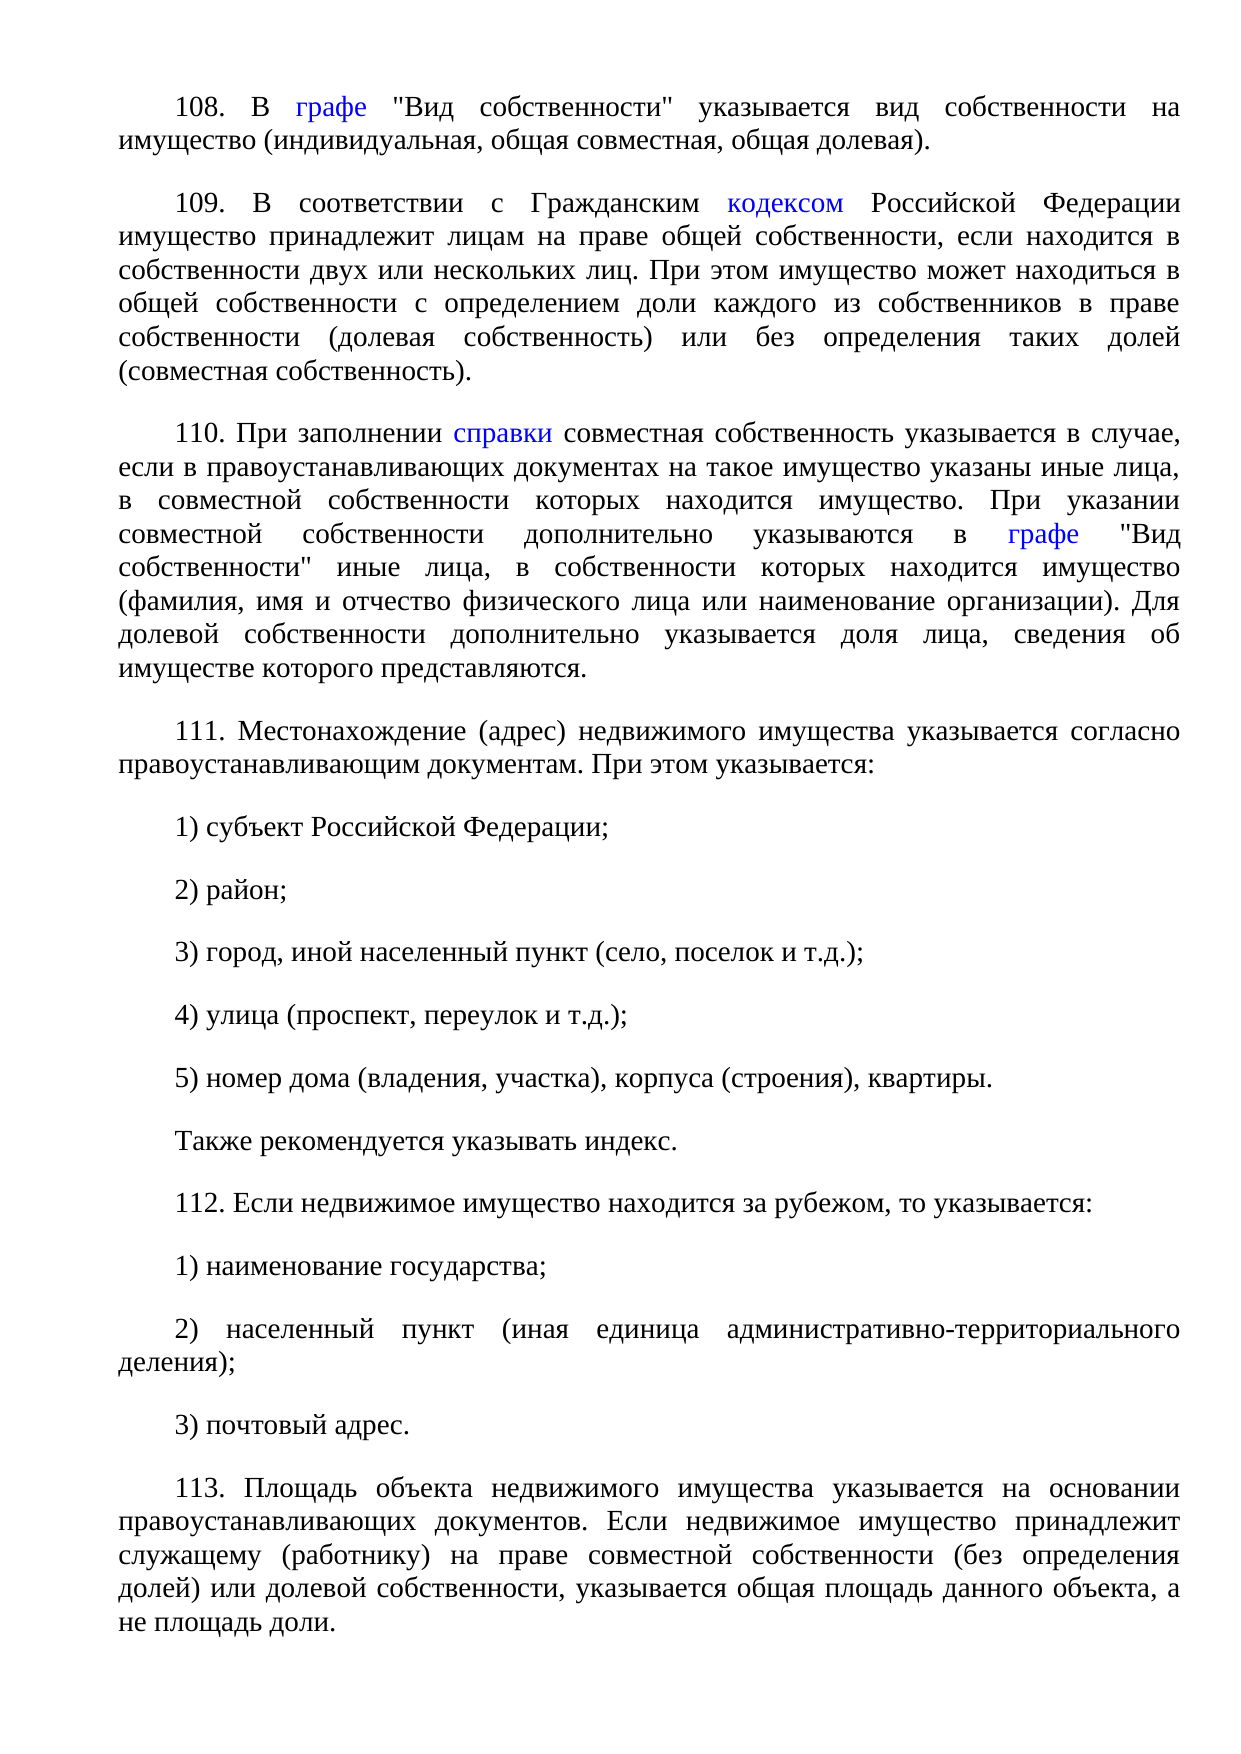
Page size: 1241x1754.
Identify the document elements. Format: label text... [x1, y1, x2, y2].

text 4) улица (проспект, переулок и т.д.); [118, 997, 1181, 1031]
text 109. В соответствии с Гражданским кодексом Российской Федерации имущество принадлежит лицам на праве общей собственности, если находится в собственности двух или нескольких лиц. При этом имущество может находиться в общей собственности с определением доли каждого из собственников в праве собственности (долевая собственность) или без определения таких долей (совместная собственность). [118, 185, 1181, 386]
text 112. Если недвижимое имущество находится за рубежом, то указывается: [118, 1185, 1181, 1219]
text 108. В графе "Вид собственности" указывается вид собственности на имущество (индивидуальная, общая совместная, общая долевая). [118, 89, 1181, 156]
text 111. Местонахождение (адрес) недвижимого имущества указывается согласно правоустанавливающим документам. При этом указывается: [118, 713, 1181, 780]
text 3) почтовый адрес. [118, 1407, 1181, 1441]
text 2) район; [118, 872, 1181, 905]
text 5) номер дома (владения, участка), корпуса (строения), квартиры. [118, 1060, 1181, 1093]
text 113. Площадь объекта недвижимого имущества указывается на основании правоустанавливающих документов. Если недвижимое имущество принадлежит служащему (работнику) на праве совместной собственности (без определения долей) или долевой собственности, указывается общая площадь данного объекта, а не площадь доли. [118, 1470, 1181, 1637]
text 2) населенный пункт (иная единица административно-территориального деления); [118, 1311, 1181, 1378]
text 3) город, иной населенный пункт (село, поселок и т.д.); [118, 934, 1181, 968]
text 1) наименование государства; [118, 1248, 1181, 1282]
text 1) субъект Российской Федерации; [118, 809, 1181, 843]
text Также рекомендуется указывать индекс. [118, 1123, 1181, 1156]
text 110. При заполнении справки совместная собственность указывается в случае, если в правоустанавливающих документах на такое имущество указаны иные лица, в совместной собственности которых находится имущество. При указании совместной собственности дополнительно указываются в графе "Вид собственности" иные лица, в собственности которых находится имущество (фамилия, имя и отчество физического лица или наименование организации). Для долевой собственности дополнительно указывается доля лица, сведения об имуществе которого представляются. [118, 415, 1181, 684]
